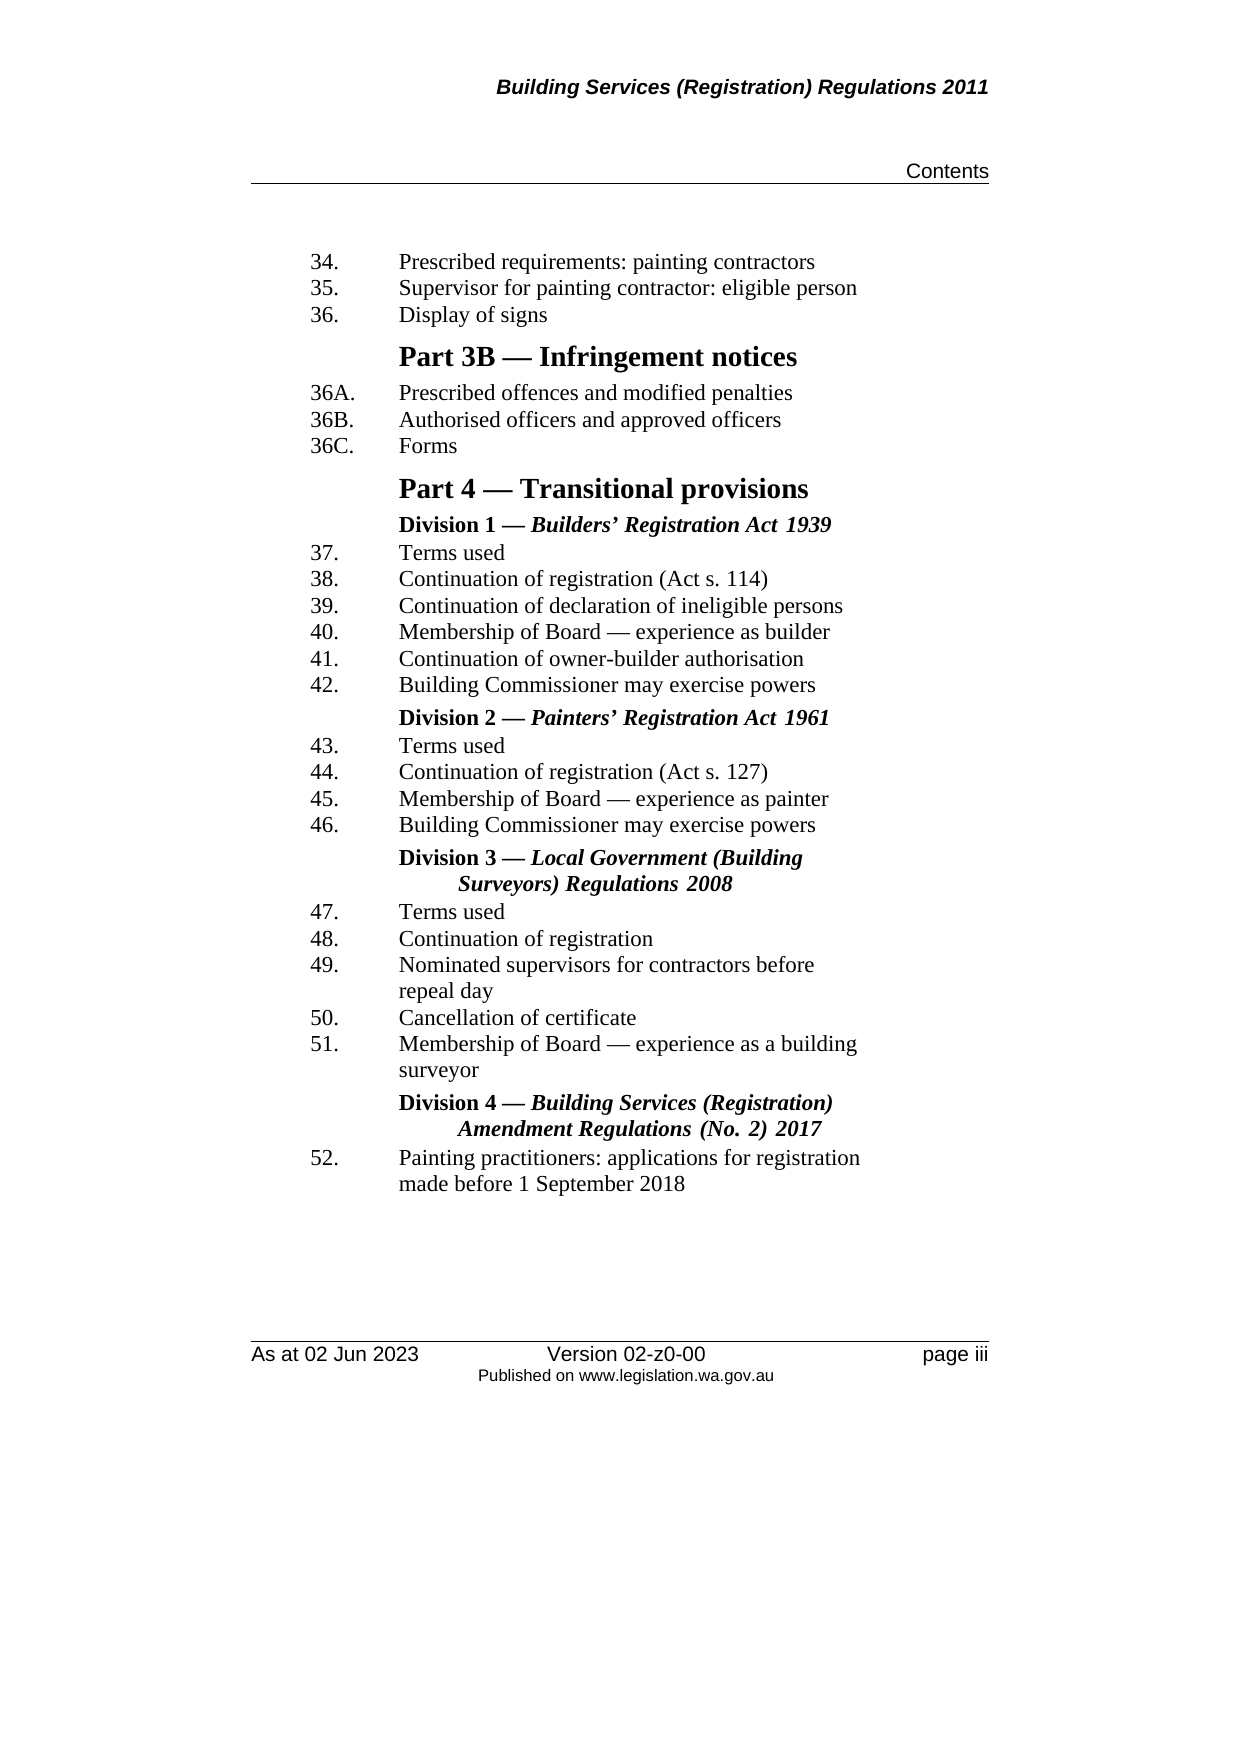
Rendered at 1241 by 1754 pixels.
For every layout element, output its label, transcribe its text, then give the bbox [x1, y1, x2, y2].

text 49. Nominated supervisors for contractors before repeal day 50 [310, 951, 871, 1004]
text 48. Continuation of registration 49 [310, 925, 871, 951]
text 34. Prescribed requirements: painting contractors 43 [310, 248, 871, 274]
text 46. Building Commissioner may exercise powers 49 [310, 811, 871, 837]
text 51. Membership of Board — experience as a building surveyor 51 [310, 1030, 871, 1083]
text 44. Continuation of registration (Act s. 127) 48 [310, 758, 871, 785]
text 47. Terms used 49 [310, 898, 871, 925]
text Division 3 — Local Government (Building Surveyors) Regulations 2008 [399, 844, 871, 896]
text 52. Painting practitioners: applications for registration made before 1 September 2018 52 [310, 1144, 871, 1197]
text 35. Supervisor for painting contractor: eligible person 43 [310, 274, 871, 301]
text 37. Terms used 46 [310, 539, 871, 566]
text 36B. Authorised officers and approved officers 45 [310, 406, 871, 432]
text 40. Membership of Board — experience as builder 47 [310, 618, 871, 644]
text 43. Terms used 48 [310, 732, 871, 758]
text 39. Continuation of declaration of ineligible persons 47 [310, 592, 871, 618]
text 38. Continuation of registration (Act s. 114) 46 [310, 566, 871, 592]
text 36C. Forms 45 [310, 432, 871, 458]
text 42. Building Commissioner may exercise powers 47 [310, 671, 871, 697]
text 45. Membership of Board — experience as painter 48 [310, 785, 871, 811]
text Part 4 — Transitional provisions [399, 471, 871, 504]
text 50. Cancellation of certificate 51 [310, 1004, 871, 1030]
text Division 4 — Building Services (Registration) Amendment Regulations (No. 2) 2017 [399, 1089, 871, 1142]
text 36. Display of signs 43 [310, 301, 871, 327]
text Part 3B — Infringement notices [399, 339, 871, 373]
text Division 1 — Builders’ Registration Act 1939 [399, 511, 871, 537]
text 36A. Prescribed offences and modified penalties 45 [310, 379, 871, 406]
text 41. Continuation of owner-builder authorisation 47 [310, 644, 871, 671]
text Division 2 — Painters’ Registration Act 1961 [399, 703, 871, 730]
